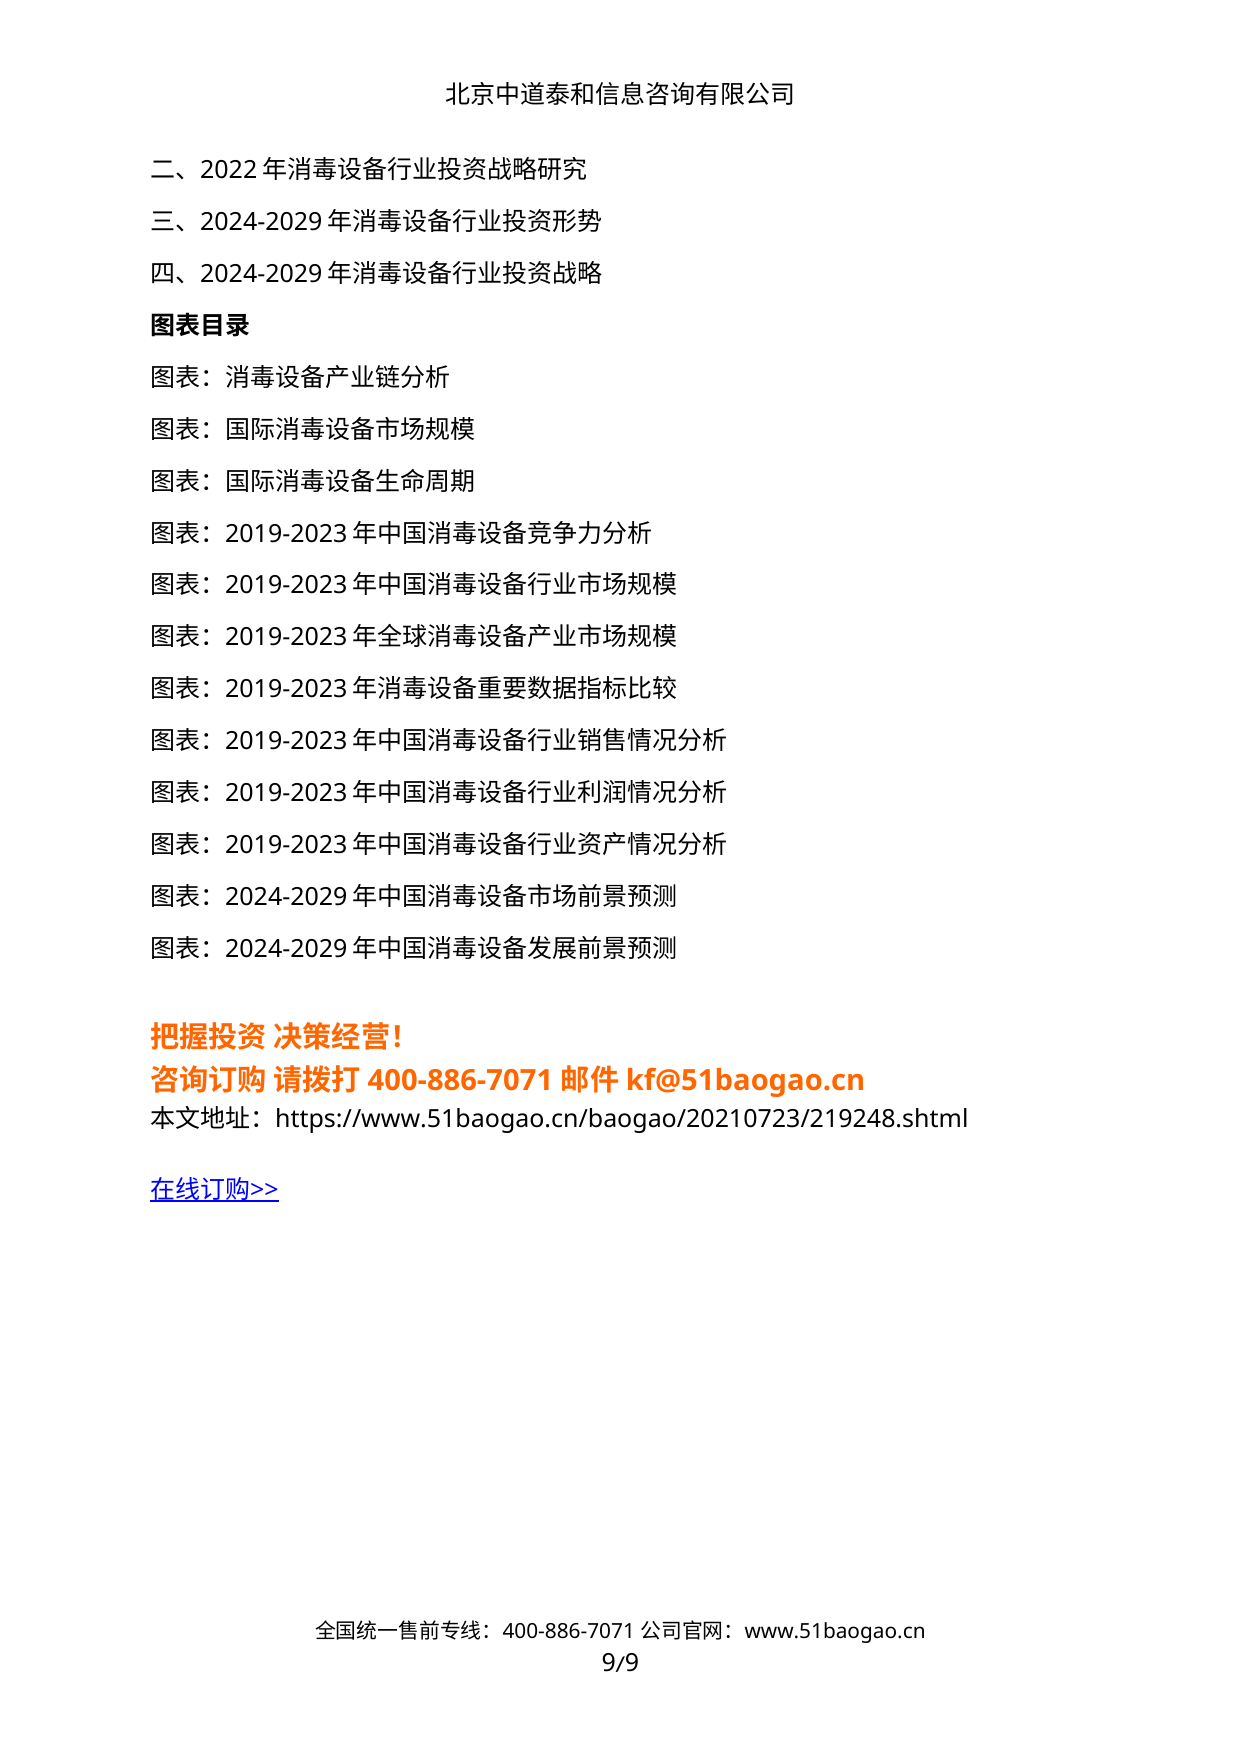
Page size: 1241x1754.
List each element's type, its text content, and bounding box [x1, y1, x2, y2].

text 图表：2024-2029年中国消毒设备市场前景预测 [150, 876, 1090, 912]
text 图表：2019-2023年中国消毒设备行业市场规模 [150, 565, 1090, 601]
text 图表：国际消毒设备生命周期 [150, 461, 1090, 497]
text 四、2024-2029年消毒设备行业投资战略 [150, 254, 1090, 290]
text 图表：2019-2023年中国消毒设备行业利润情况分析 [150, 772, 1090, 809]
text 图表：2019-2023年中国消毒设备竞争力分析 [150, 513, 1090, 549]
text 图表：消毒设备产业链分析 [150, 357, 1090, 394]
text 图表目录 [150, 306, 1090, 342]
text 二、2022年消毒设备行业投资战略研究 [150, 150, 1090, 186]
text 图表：2019-2023年中国消毒设备行业销售情况分析 [150, 721, 1090, 757]
text 图表：2019-2023年全球消毒设备产业市场规模 [150, 617, 1090, 653]
text 在线订购>> [150, 1135, 1090, 1205]
text 图表：2019-2023年中国消毒设备行业资产情况分析 [150, 824, 1090, 861]
text 三、2024-2029年消毒设备行业投资形势 [150, 202, 1090, 238]
text 把握投资 决策经营！咨询订购 请拨打 400-886-7071 邮件 kf@51baogao.cn本文地址：https://www.51baogao.cn/baogao/20210723/219248.shtml [150, 980, 1090, 1135]
text 图表：2024-2029年中国消毒设备发展前景预测 [150, 928, 1090, 964]
text 图表：国际消毒设备市场规模 [150, 409, 1090, 446]
text 图表：2019-2023年消毒设备重要数据指标比较 [150, 669, 1090, 705]
